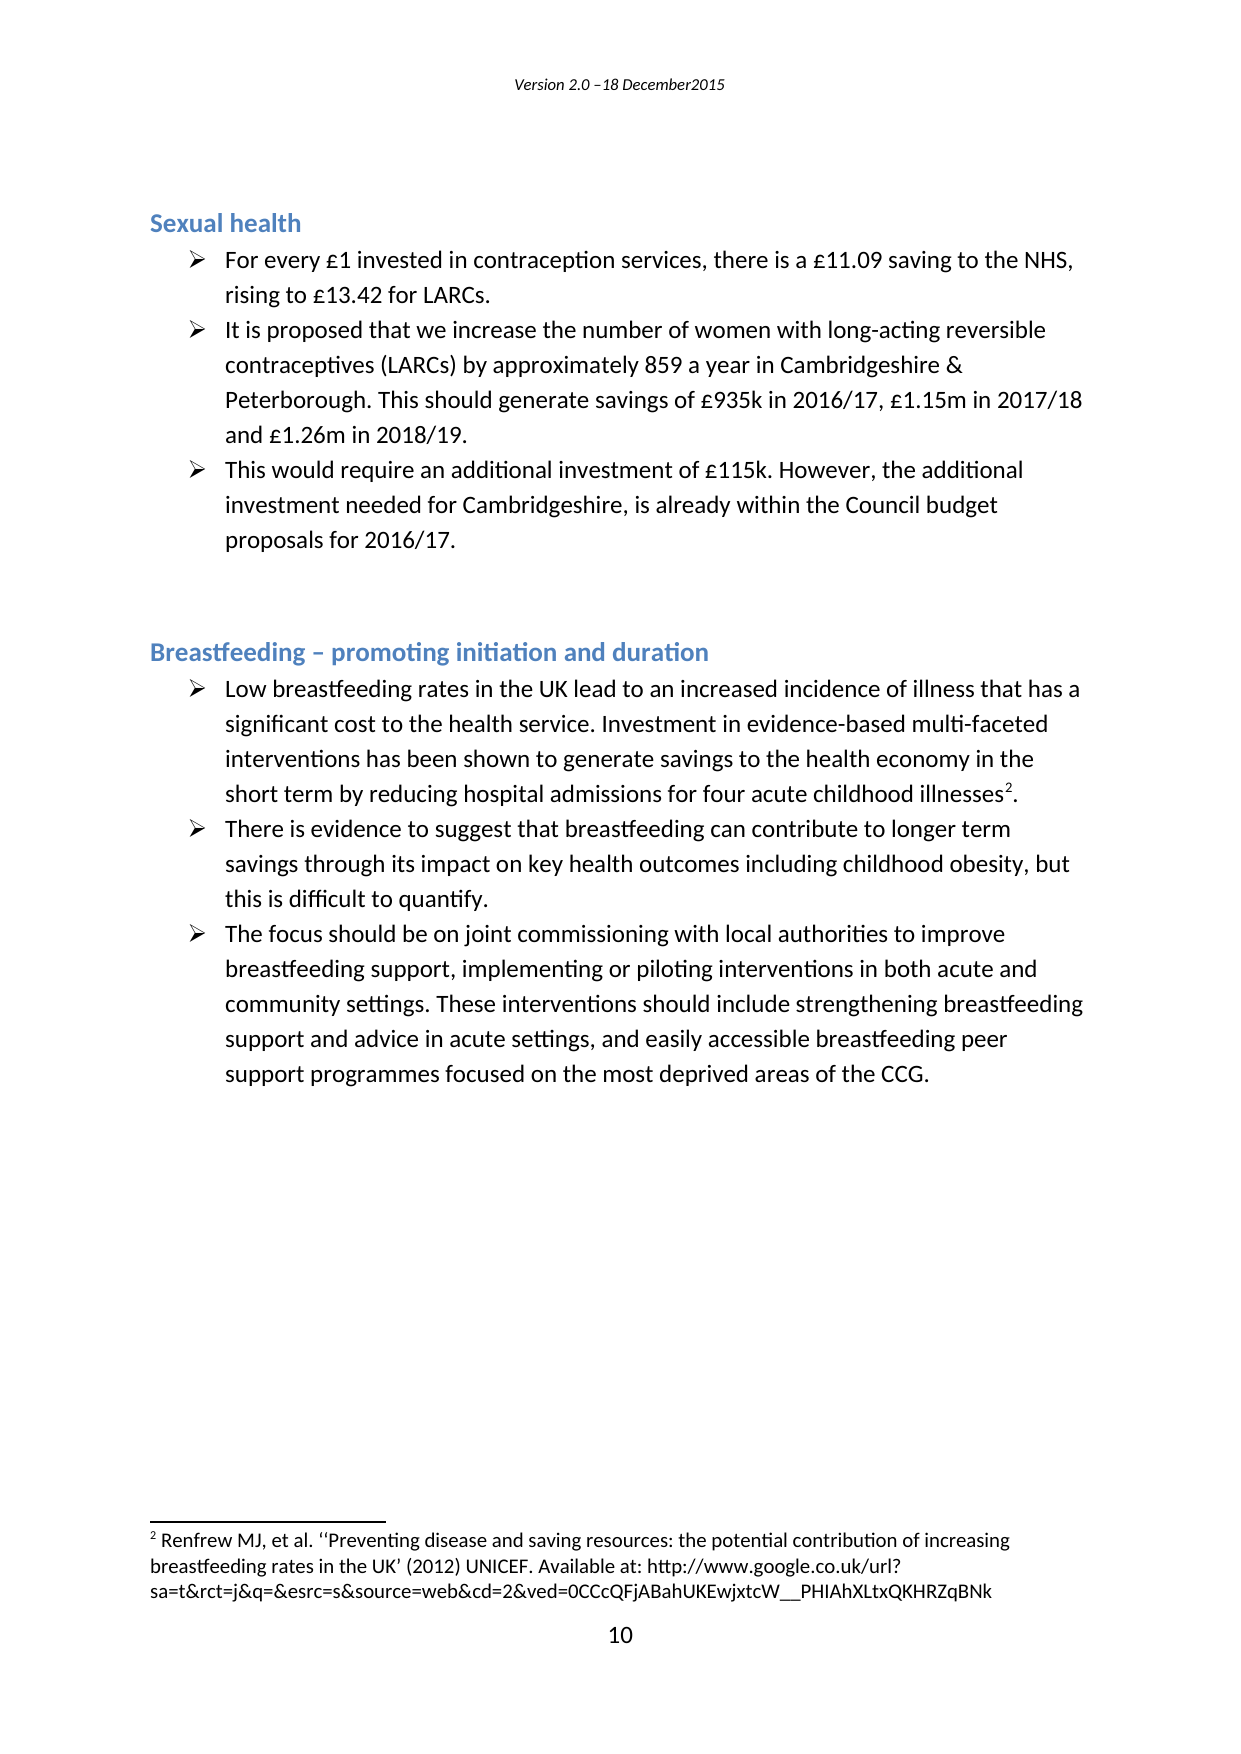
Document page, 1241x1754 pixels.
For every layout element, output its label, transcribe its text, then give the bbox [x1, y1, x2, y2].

list Low breastfeeding rates in the UK lead to an increased incidence of illness that has a significant cost to the health service. Investment in evidence-based multi-faceted interventions has been shown to generate savings to the health economy in the short term by reducing hospital admissions for four acute childhood illnesses. [187, 673, 1090, 809]
list This would require an additional investment of £115k. However, the additional investment needed for Cambridgeshire, is already within the Council budget proposals for 2016/17. [187, 454, 1090, 554]
list It is proposed that we increase the number of women with long-acting reversible contraceptives (LARCs) by approximately 859 a year in Cambridgeshire & Peterborough. This should generate savings of £935k in 2016/17, £1.15m in 2017/18 and £1.26m in 2018/19. [187, 314, 1090, 449]
list For every £1 invested in contraception services, there is a £11.09 saving to the NHS, rising to £13.42 for LARCs. [187, 244, 1090, 309]
subtitle Breastfeeding – promoting initiation and duration [150, 635, 1090, 668]
list There is evidence to suggest that breastfeeding can contribute to longer term savings through its impact on key health outcomes including childhood obesity, but this is difficult to quantify. [187, 813, 1090, 914]
subtitle Sexual health [150, 206, 1090, 239]
list The focus should be on joint commissioning with local authorities to improve breastfeeding support, implementing or piloting interventions in both acute and community settings. These interventions should include strengthening breastfeeding support and advice in acute settings, and easily accessible breastfeeding peer support programmes focused on the most deprived areas of the CCG. [187, 918, 1090, 1089]
